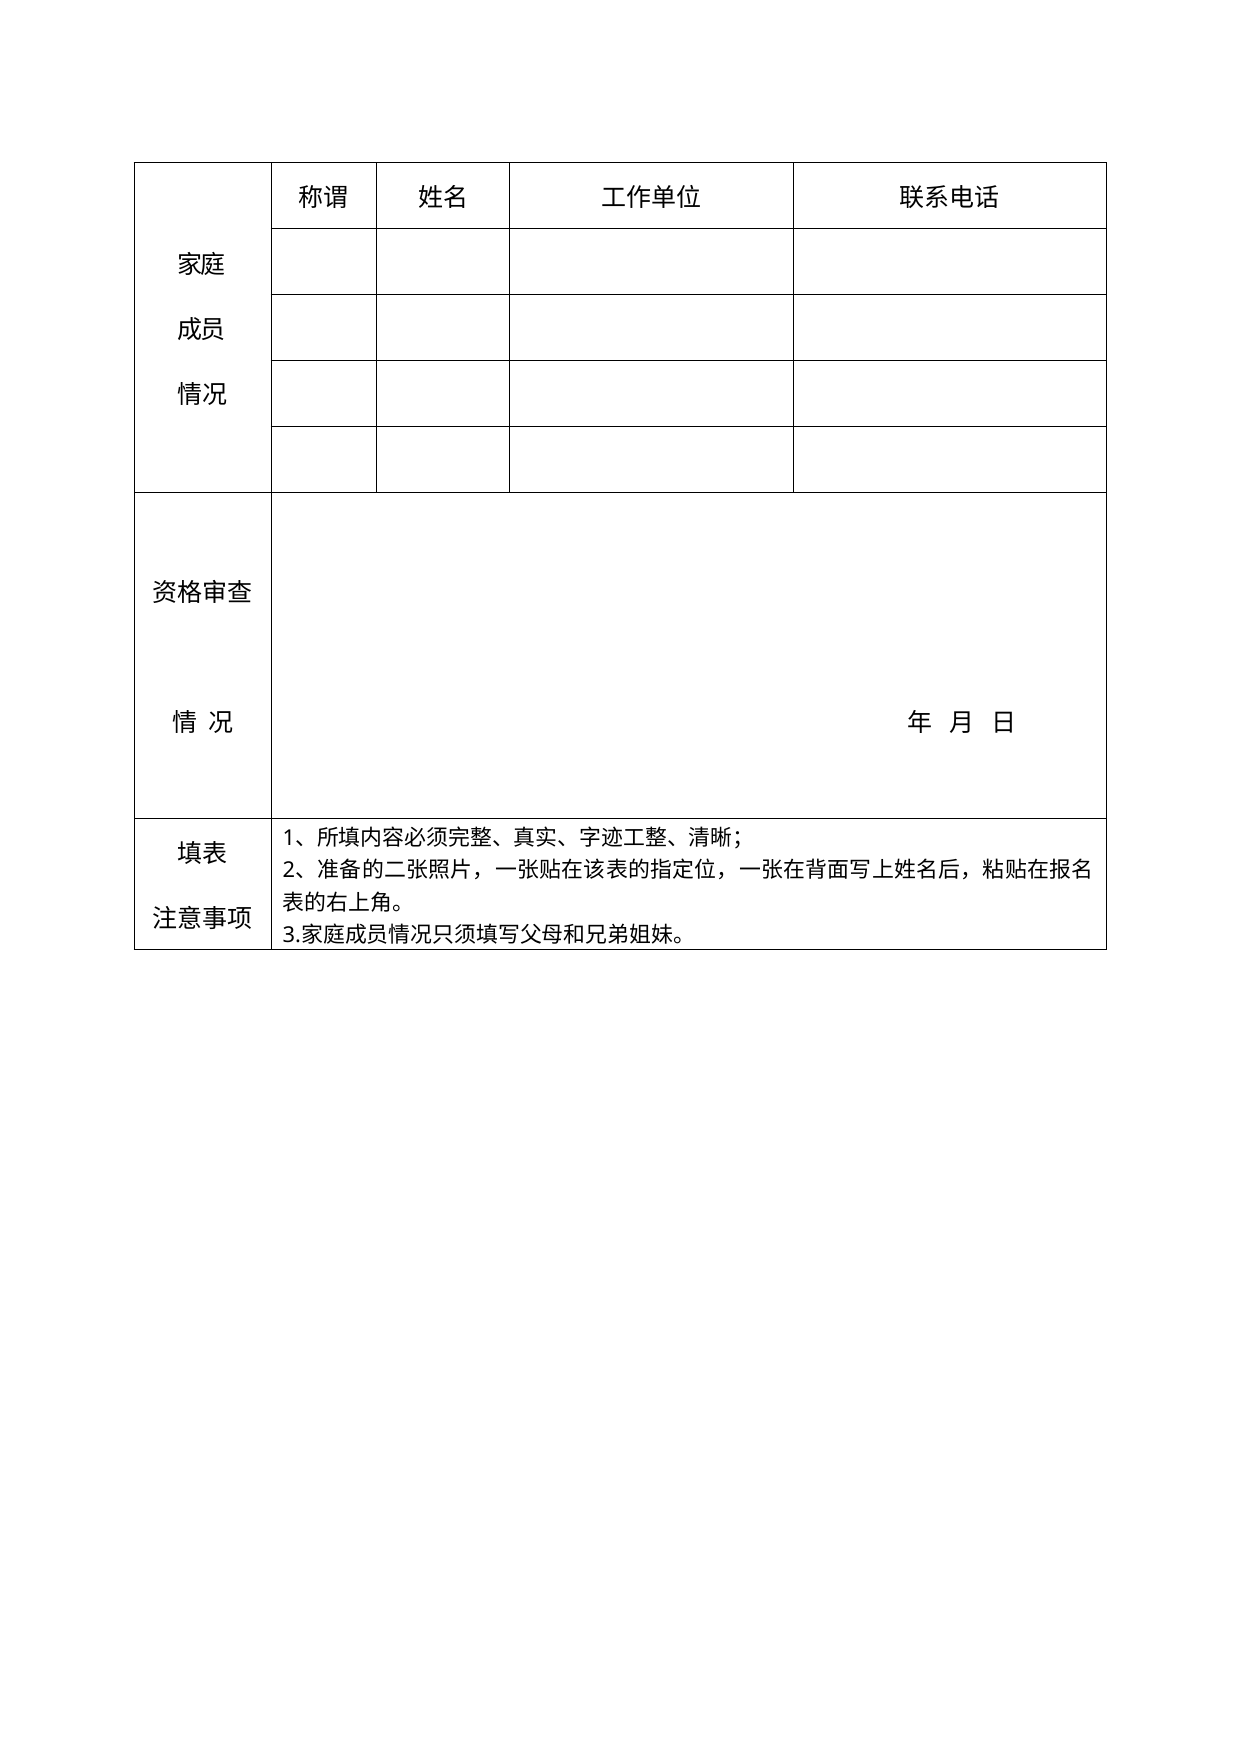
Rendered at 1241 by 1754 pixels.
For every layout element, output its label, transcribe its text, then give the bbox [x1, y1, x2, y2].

table_cell [794, 295, 1106, 360]
table_cell [794, 427, 1106, 492]
table_cell 姓名 [377, 163, 509, 228]
table_cell [272, 229, 376, 294]
table_cell [510, 295, 793, 360]
table_cell [377, 361, 509, 426]
table_cell 年 月 日 [272, 493, 1106, 818]
table_cell [510, 361, 793, 426]
table_cell [794, 229, 1106, 294]
table_cell [272, 361, 376, 426]
table_cell 资格审查 情 况 [135, 493, 271, 818]
table_cell 填表 注意事项 [135, 819, 271, 949]
table_cell [272, 295, 376, 360]
table_cell [377, 295, 509, 360]
table_cell [510, 427, 793, 492]
table_cell 工作单位 [510, 163, 793, 228]
table_cell 称谓 [272, 163, 376, 228]
table_cell 联系电话 [794, 163, 1106, 228]
table_cell [377, 229, 509, 294]
table_cell [794, 361, 1106, 426]
table_cell 家庭 成员 情况 [135, 163, 271, 492]
table_cell [510, 229, 793, 294]
table_cell [377, 427, 509, 492]
table_cell 1、所填内容必须完整、真实、字迹工整、清晰； 2、准备的二张照片，一张贴在该表的指定位，一张在背面写上姓名后，粘贴在报名表的右上角。 3.家庭成员情况只须填写父母和兄弟姐妹。 [272, 819, 1106, 949]
table_cell [272, 427, 376, 492]
